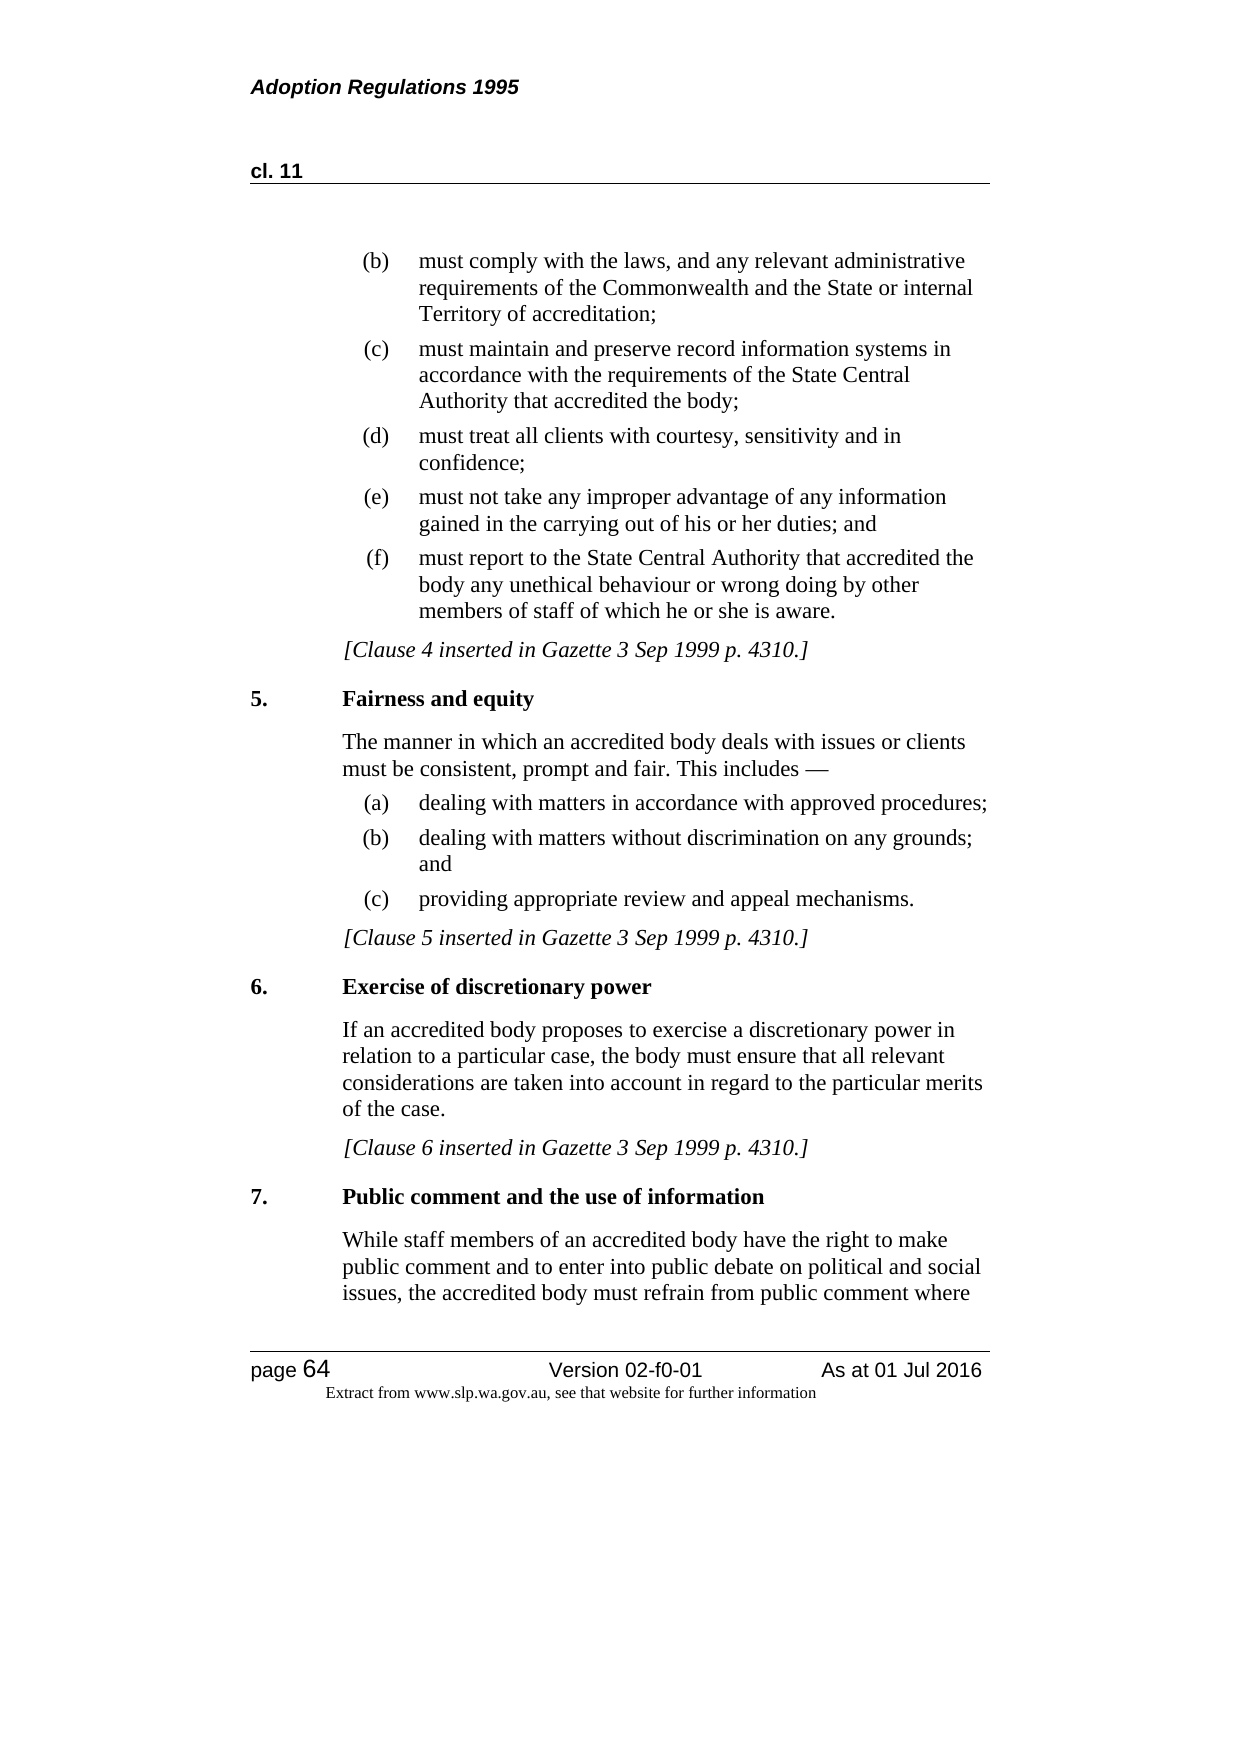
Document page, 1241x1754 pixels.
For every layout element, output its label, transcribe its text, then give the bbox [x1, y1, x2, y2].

text If an accredited body proposes to exercise a discretionary power in relation to a particular case, the body must ensure that all relevant considerations are taken into account in regard to the particular merits of the case. [250, 1016, 990, 1122]
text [250, 1226, 990, 1305]
text (a) dealing with matters in accordance with approved procedures; [250, 789, 990, 816]
text [Clause 4 inserted in Gazette 3 Sep 1999 p. 4310.] [250, 636, 990, 662]
subtitle 6. Exercise of discretionary power [250, 973, 990, 999]
text (b) must comply with the laws, and any relevant administrative requirements of the Commonwealth and the State or internal Territory of accreditation; [250, 247, 990, 327]
text The manner in which an accredited body deals with issues or clients must be consistent, prompt and fair. This includes — [250, 728, 990, 781]
text (c) providing appropriate review and appeal mechanisms. [250, 885, 990, 911]
text (b) dealing with matters without discrimination on any grounds; and [250, 824, 990, 877]
text (e) must not take any improper advantage of any information gained in the carrying out of his or her duties; and [250, 483, 990, 536]
text [Clause 6 inserted in Gazette 3 Sep 1999 p. 4310.] [250, 1134, 990, 1160]
text (c) must maintain and preserve record information systems in accordance with the requirements of the State Central Authority that accredited the body; [250, 335, 990, 414]
text (d) must treat all clients with courtesy, sensitivity and in confidence; [250, 422, 990, 475]
text (f) must report to the State Central Authority that accredited the body any unethical behaviour or wrong doing by other members of staff of which he or she is aware. [250, 544, 990, 623]
text [Clause 5 inserted in Gazette 3 Sep 1999 p. 4310.] [250, 924, 990, 950]
subtitle 5. Fairness and equity [250, 685, 990, 712]
subtitle 7. Public comment and the use of information [250, 1183, 990, 1210]
